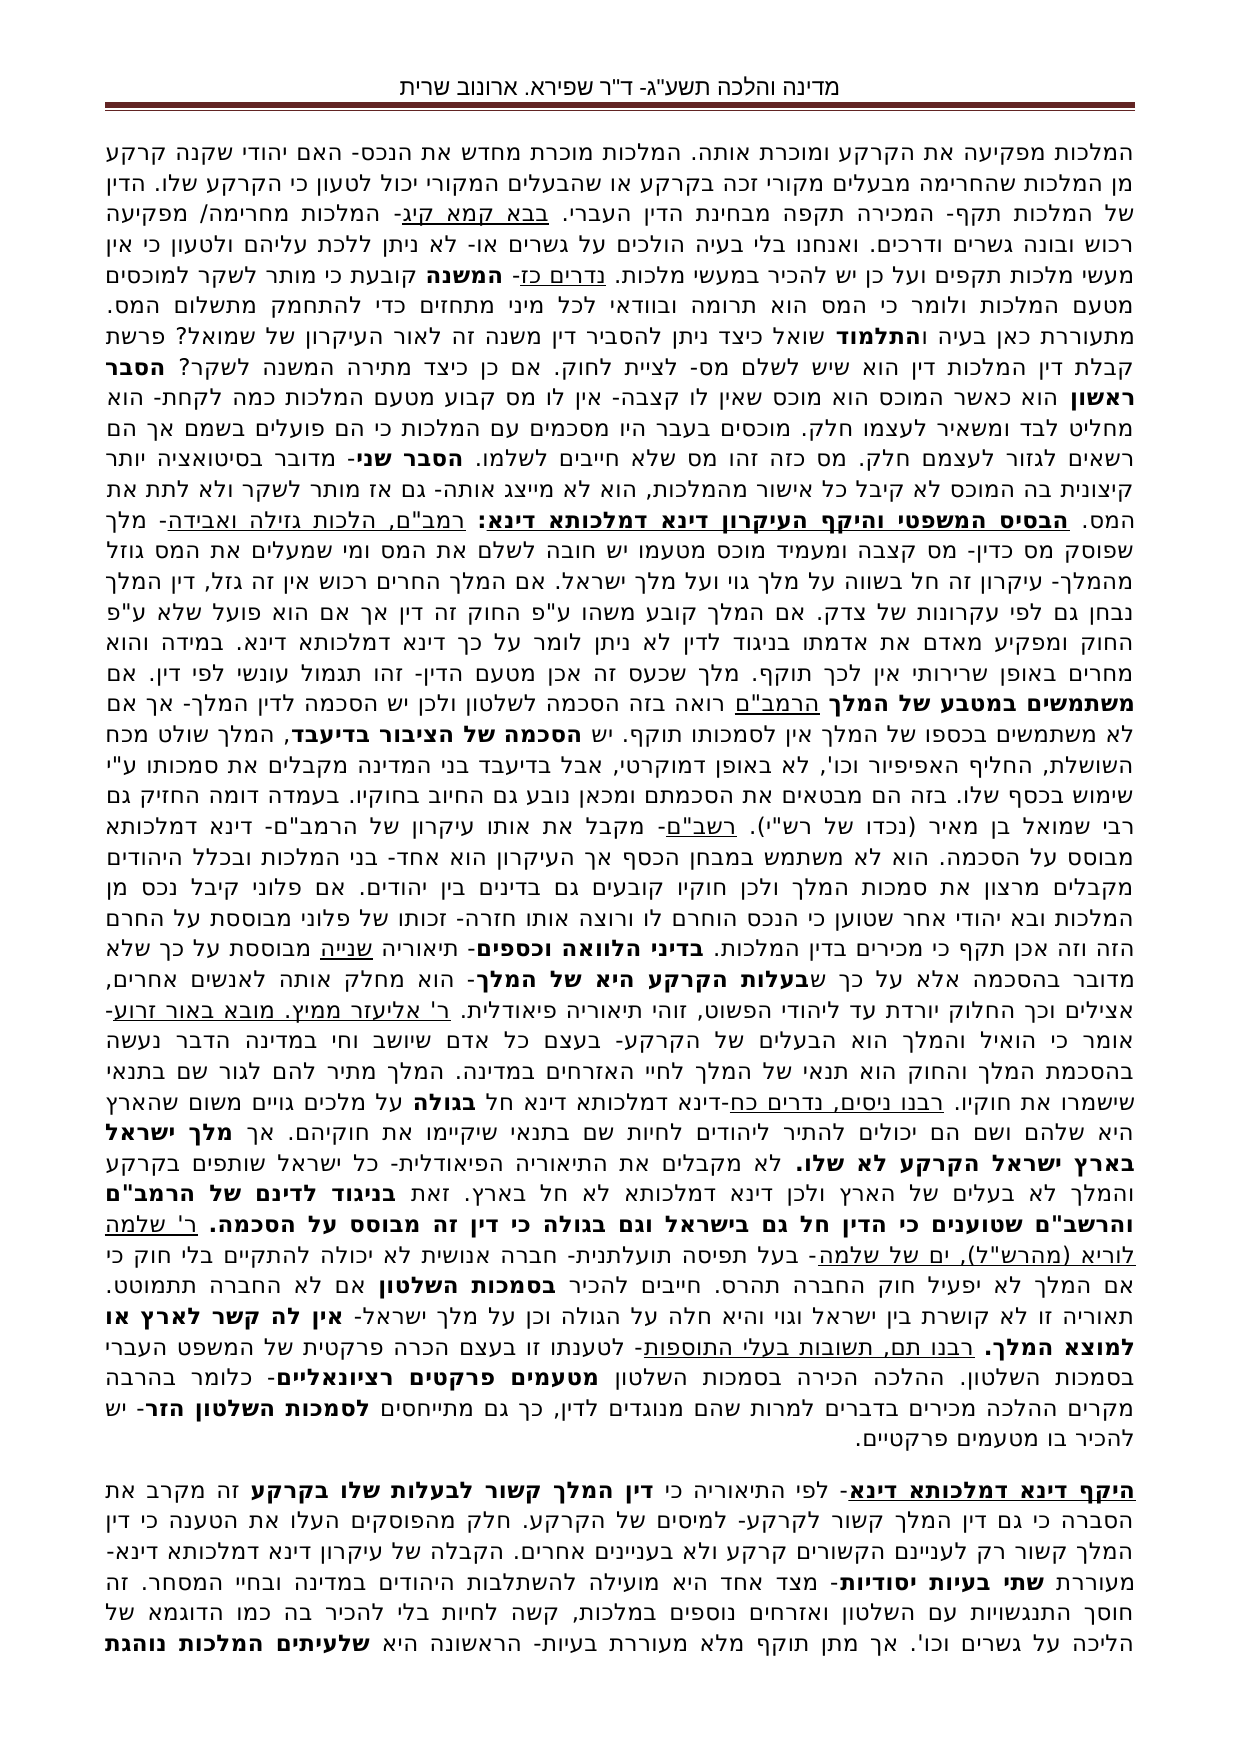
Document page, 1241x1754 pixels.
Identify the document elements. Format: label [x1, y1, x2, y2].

text [105, 139, 1135, 1452]
text [105, 1477, 1135, 1657]
